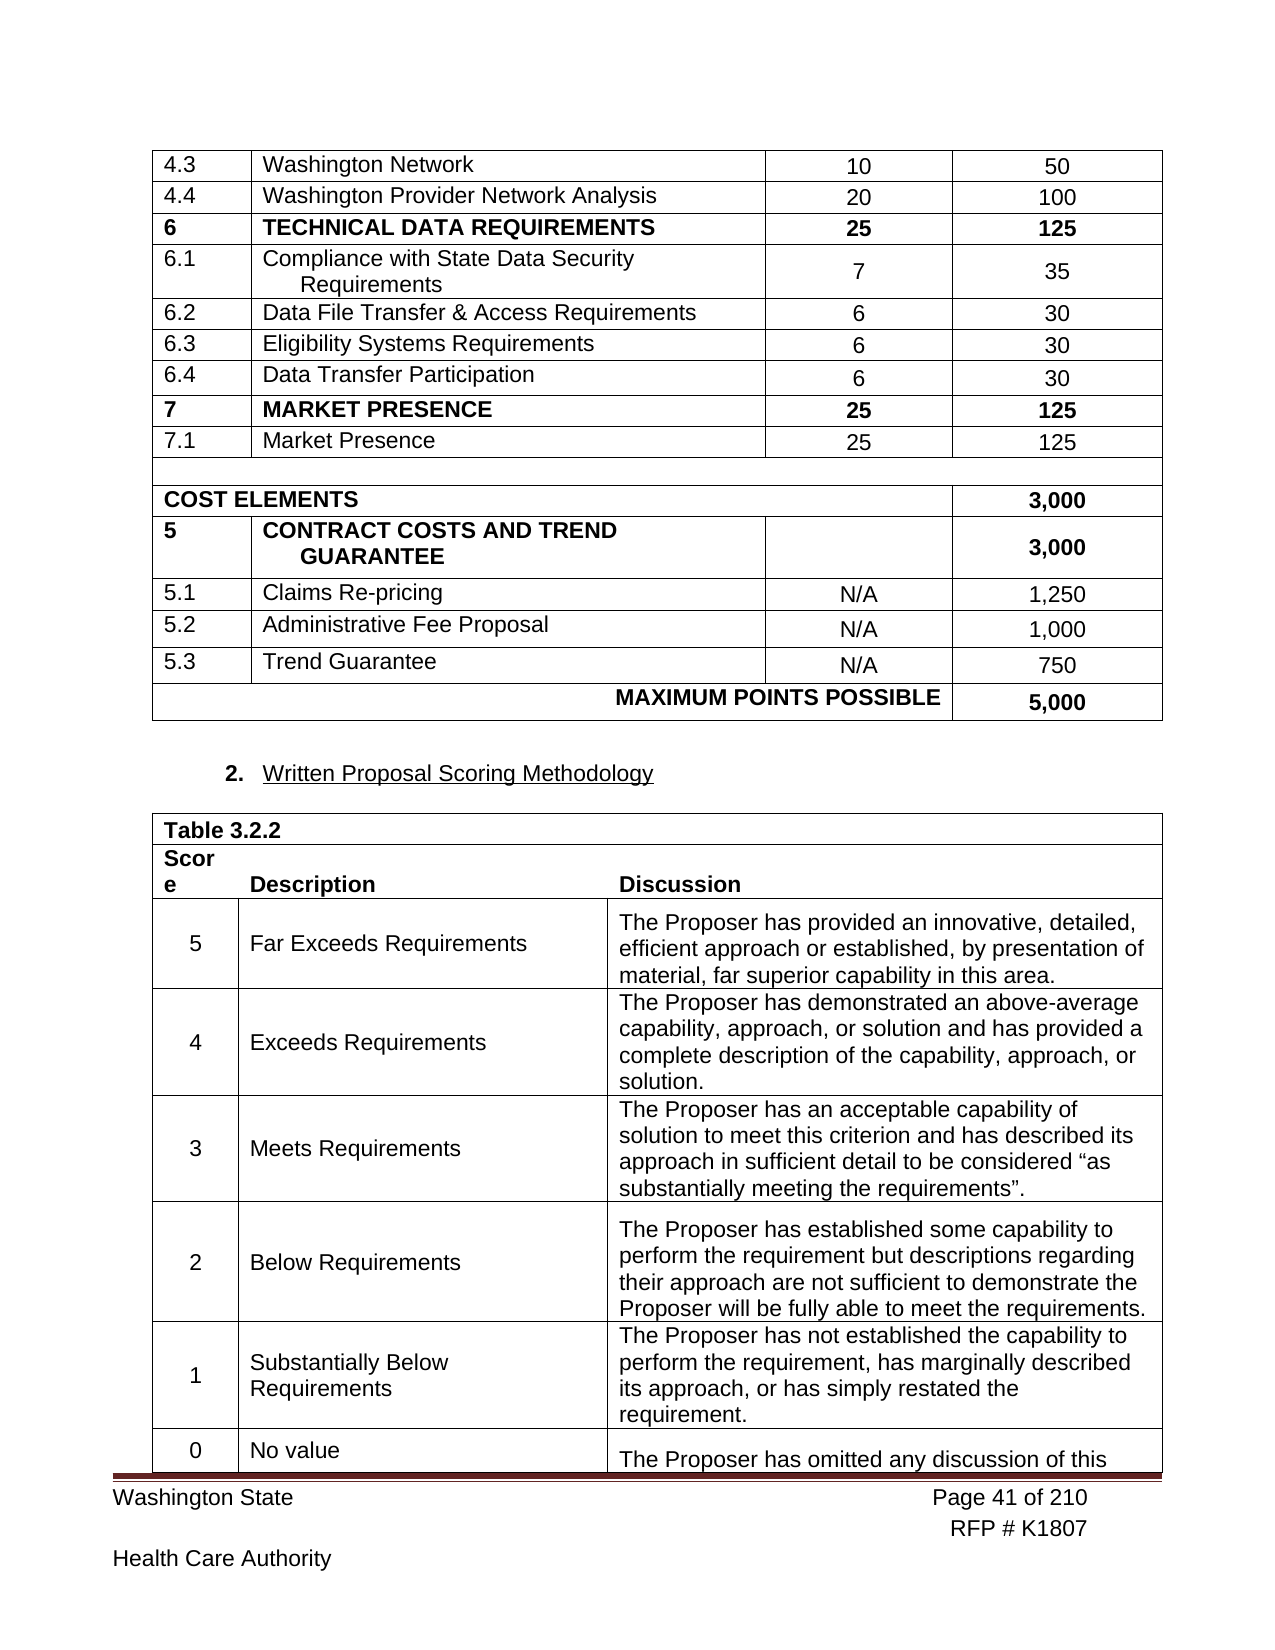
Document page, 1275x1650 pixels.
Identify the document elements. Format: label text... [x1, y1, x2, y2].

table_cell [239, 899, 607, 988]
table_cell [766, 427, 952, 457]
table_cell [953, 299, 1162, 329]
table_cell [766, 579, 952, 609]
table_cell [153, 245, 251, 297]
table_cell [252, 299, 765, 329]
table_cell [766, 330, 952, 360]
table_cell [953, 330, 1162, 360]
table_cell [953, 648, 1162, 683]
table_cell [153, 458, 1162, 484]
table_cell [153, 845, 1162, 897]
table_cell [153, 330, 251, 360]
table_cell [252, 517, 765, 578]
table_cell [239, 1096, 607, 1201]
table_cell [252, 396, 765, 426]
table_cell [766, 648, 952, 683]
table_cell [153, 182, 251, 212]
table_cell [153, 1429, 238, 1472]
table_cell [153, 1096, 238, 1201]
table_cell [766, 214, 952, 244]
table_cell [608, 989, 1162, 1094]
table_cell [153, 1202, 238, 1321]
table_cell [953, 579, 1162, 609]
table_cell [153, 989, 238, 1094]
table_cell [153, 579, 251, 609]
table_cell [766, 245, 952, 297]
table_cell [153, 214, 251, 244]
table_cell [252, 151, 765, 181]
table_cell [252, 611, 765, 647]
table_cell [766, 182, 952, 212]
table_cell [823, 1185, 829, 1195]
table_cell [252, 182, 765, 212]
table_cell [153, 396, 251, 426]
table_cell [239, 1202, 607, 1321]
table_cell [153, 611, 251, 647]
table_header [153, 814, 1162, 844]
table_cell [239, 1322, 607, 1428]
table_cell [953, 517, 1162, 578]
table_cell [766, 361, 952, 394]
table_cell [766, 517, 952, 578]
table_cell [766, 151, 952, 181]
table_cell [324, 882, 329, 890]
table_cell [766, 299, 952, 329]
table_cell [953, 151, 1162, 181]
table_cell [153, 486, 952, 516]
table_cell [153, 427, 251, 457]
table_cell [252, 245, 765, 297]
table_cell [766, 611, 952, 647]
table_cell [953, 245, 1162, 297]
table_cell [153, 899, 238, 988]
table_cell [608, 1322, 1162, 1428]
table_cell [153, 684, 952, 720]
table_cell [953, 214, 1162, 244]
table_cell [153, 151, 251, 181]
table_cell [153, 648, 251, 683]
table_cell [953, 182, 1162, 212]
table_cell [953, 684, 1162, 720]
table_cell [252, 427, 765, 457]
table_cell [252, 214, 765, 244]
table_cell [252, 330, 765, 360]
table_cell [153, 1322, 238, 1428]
list Written Proposal Scoring Methodology [225, 760, 1162, 786]
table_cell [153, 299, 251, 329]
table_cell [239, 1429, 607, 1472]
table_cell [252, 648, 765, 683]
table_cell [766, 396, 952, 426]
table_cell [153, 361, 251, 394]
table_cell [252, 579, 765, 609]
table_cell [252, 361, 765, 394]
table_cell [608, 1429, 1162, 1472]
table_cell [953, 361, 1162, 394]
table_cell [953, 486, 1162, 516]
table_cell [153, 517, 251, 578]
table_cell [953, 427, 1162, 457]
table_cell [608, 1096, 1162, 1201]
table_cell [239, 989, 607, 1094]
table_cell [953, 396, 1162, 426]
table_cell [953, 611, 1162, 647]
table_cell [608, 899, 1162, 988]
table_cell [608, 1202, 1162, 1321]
